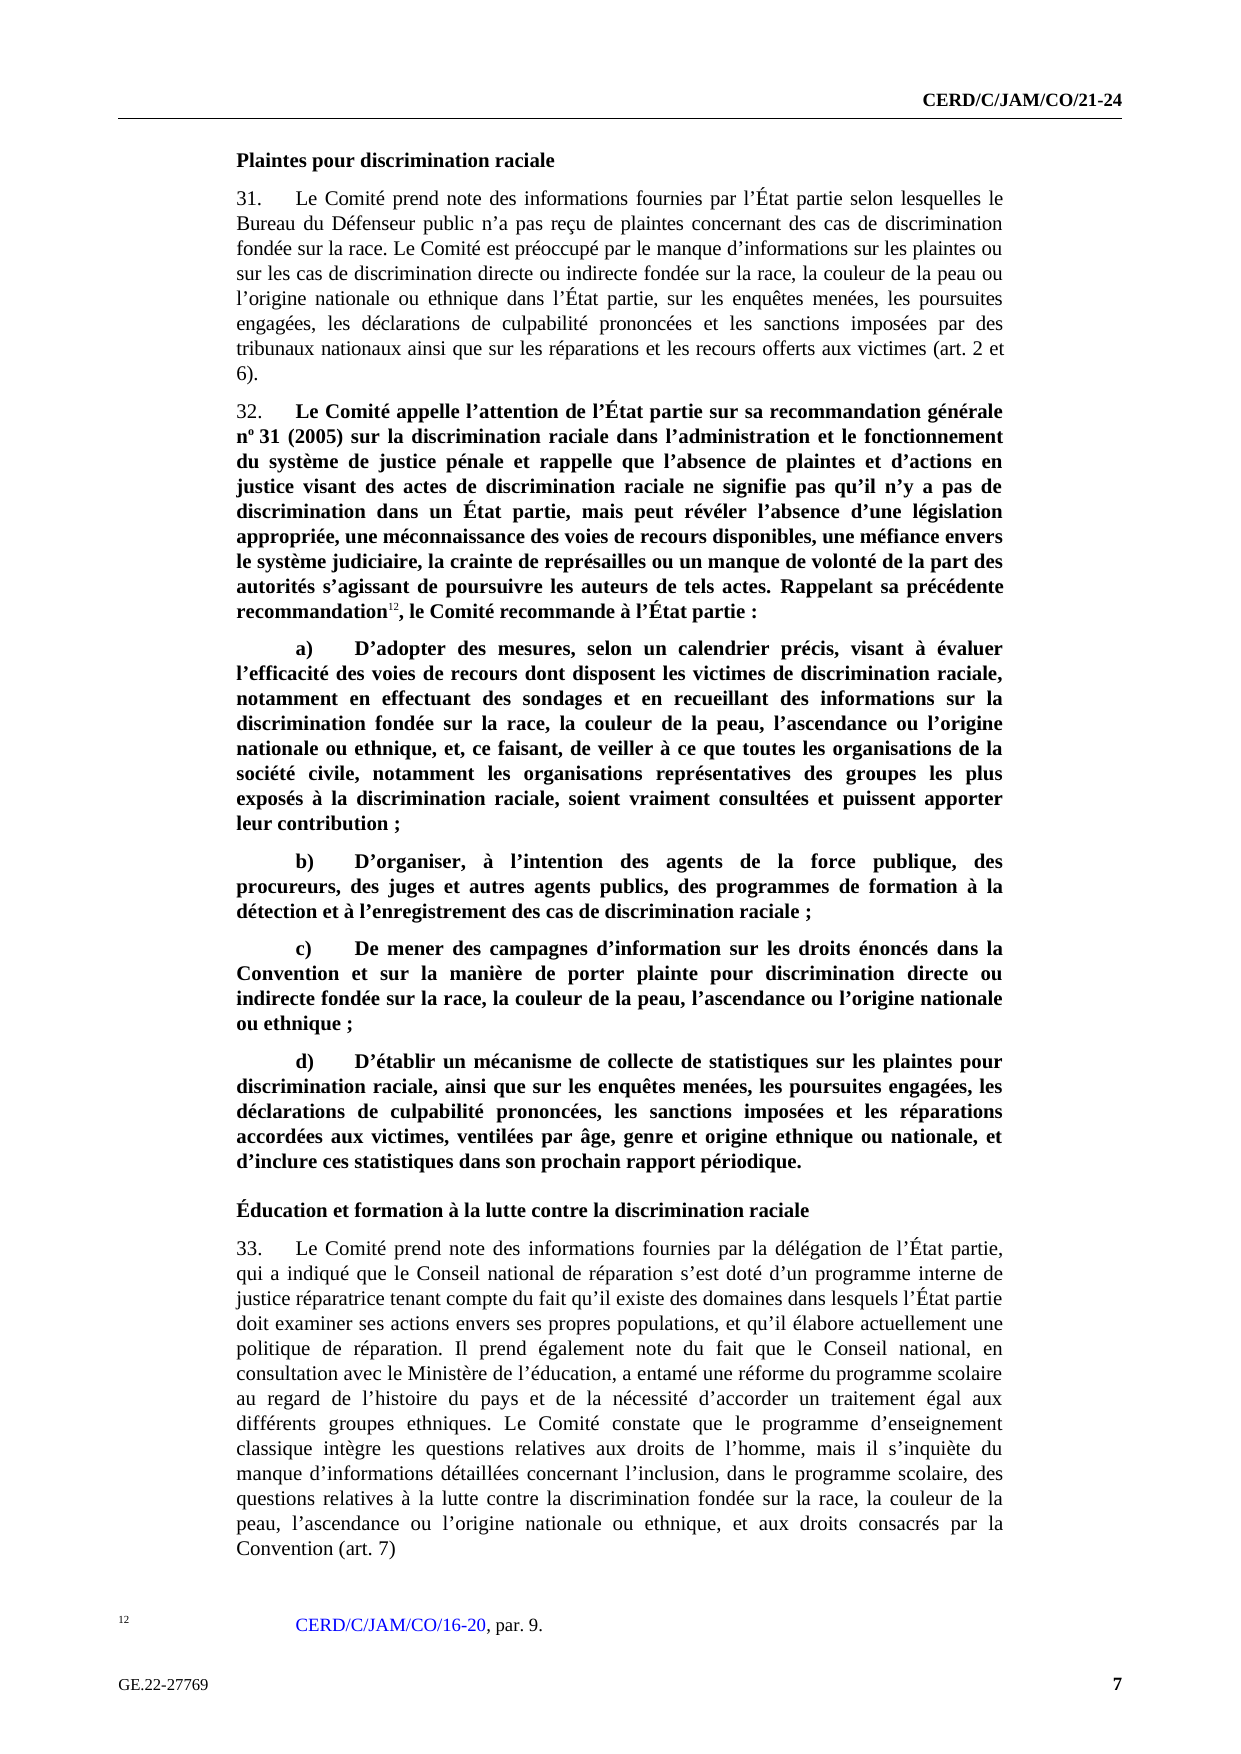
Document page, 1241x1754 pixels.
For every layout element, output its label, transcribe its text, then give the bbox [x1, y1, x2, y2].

text a) D’adopter des mesures, selon un calendrier précis, visant à évaluer l’efficacité des voies de recours dont disposent les victimes de discrimination raciale, notamment en effectuant des sondages et en recueillant des informations sur la discrimination fondée sur la race, la couleur de la peau, l’ascendance ou l’origine nationale ou ethnique, et, ce faisant, de veiller à ce que toutes les organisations de la société civile, notamment les organisations représentatives des groupes les plus exposés à la discrimination raciale, soient vraiment consultées et puissent apporter leur contribution ; [236, 635, 1004, 835]
text d) D’établir un mécanisme de collecte de statistiques sur les plaintes pour discrimination raciale, ainsi que sur les enquêtes menées, les poursuites engagées, les déclarations de culpabilité prononcées, les sanctions imposées et les réparations accordées aux victimes, ventilées par âge, genre et origine ethnique ou nationale, et d’inclure ces statistiques dans son prochain rapport périodique. [236, 1048, 1004, 1173]
text Plaintes pour discrimination raciale [118, 148, 1004, 173]
text 32. Le Comité appelle l’attention de l’État partie sur sa recommandation générale no 31 (2005) sur la discrimination raciale dans l’administration et le fonctionnement du système de justice pénale et rappelle que l’absence de plaintes et d’actions en justice visant des actes de discrimination raciale ne signifie pas qu’il n’y a pas de discrimination dans un État partie, mais peut révéler l’absence d’une législation appropriée, une méconnaissance des voies de recours disponibles, une méfiance envers le système judiciaire, la crainte de représailles ou un manque de volonté de la part des autorités s’agissant de poursuivre les auteurs de tels actes. Rappelant sa précédente recommandation, le Comité recommande à l’État partie : [236, 398, 1004, 623]
text Éducation et formation à la lutte contre la discrimination raciale [118, 1198, 1004, 1223]
text c) De mener des campagnes d’information sur les droits énoncés dans la Convention et sur la manière de porter plainte pour discrimination directe ou indirecte fondée sur la race, la couleur de la peau, l’ascendance ou l’origine nationale ou ethnique ; [236, 935, 1004, 1035]
text b) D’organiser, à l’intention des agents de la force publique, des procureurs, des juges et autres agents publics, des programmes de formation à la détection et à l’enregistrement des cas de discrimination raciale ; [236, 848, 1004, 923]
text 31. Le Comité prend note des informations fournies par l’État partie selon lesquelles le Bureau du Défenseur public n’a pas reçu de plaintes concernant des cas de discrimination fondée sur la race. Le Comité est préoccupé par le manque d’informations sur les plaintes ou sur les cas de discrimination directe ou indirecte fondée sur la race, la couleur de la peau ou l’origine nationale ou ethnique dans l’État partie, sur les enquêtes menées, les poursuites engagées, les déclarations de culpabilité prononcées et les sanctions imposées par des tribunaux nationaux ainsi que sur les réparations et les recours offerts aux victimes (art. 2 et 6). [236, 185, 1004, 385]
text 33. Le Comité prend note des informations fournies par la délégation de l’État partie, qui a indiqué que le Conseil national de réparation s’est doté d’un programme interne de justice réparatrice tenant compte du fait qu’il existe des domaines dans lesquels l’État partie doit examiner ses actions envers ses propres populations, et qu’il élabore actuellement une politique de réparation. Il prend également note du fait que le Conseil national, en consultation avec le Ministère de l’éducation, a entamé une réforme du programme scolaire au regard de l’histoire du pays et de la nécessité d’accorder un traitement égal aux différents groupes ethniques. Le Comité constate que le programme d’enseignement classique intègre les questions relatives aux droits de l’homme, mais il s’inquiète du manque d’informations détaillées concernant l’inclusion, dans le programme scolaire, des questions relatives à la lutte contre la discrimination fondée sur la race, la couleur de la peau, l’ascendance ou l’origine nationale ou ethnique, et aux droits consacrés par la Convention (art. 7) [236, 1235, 1004, 1560]
